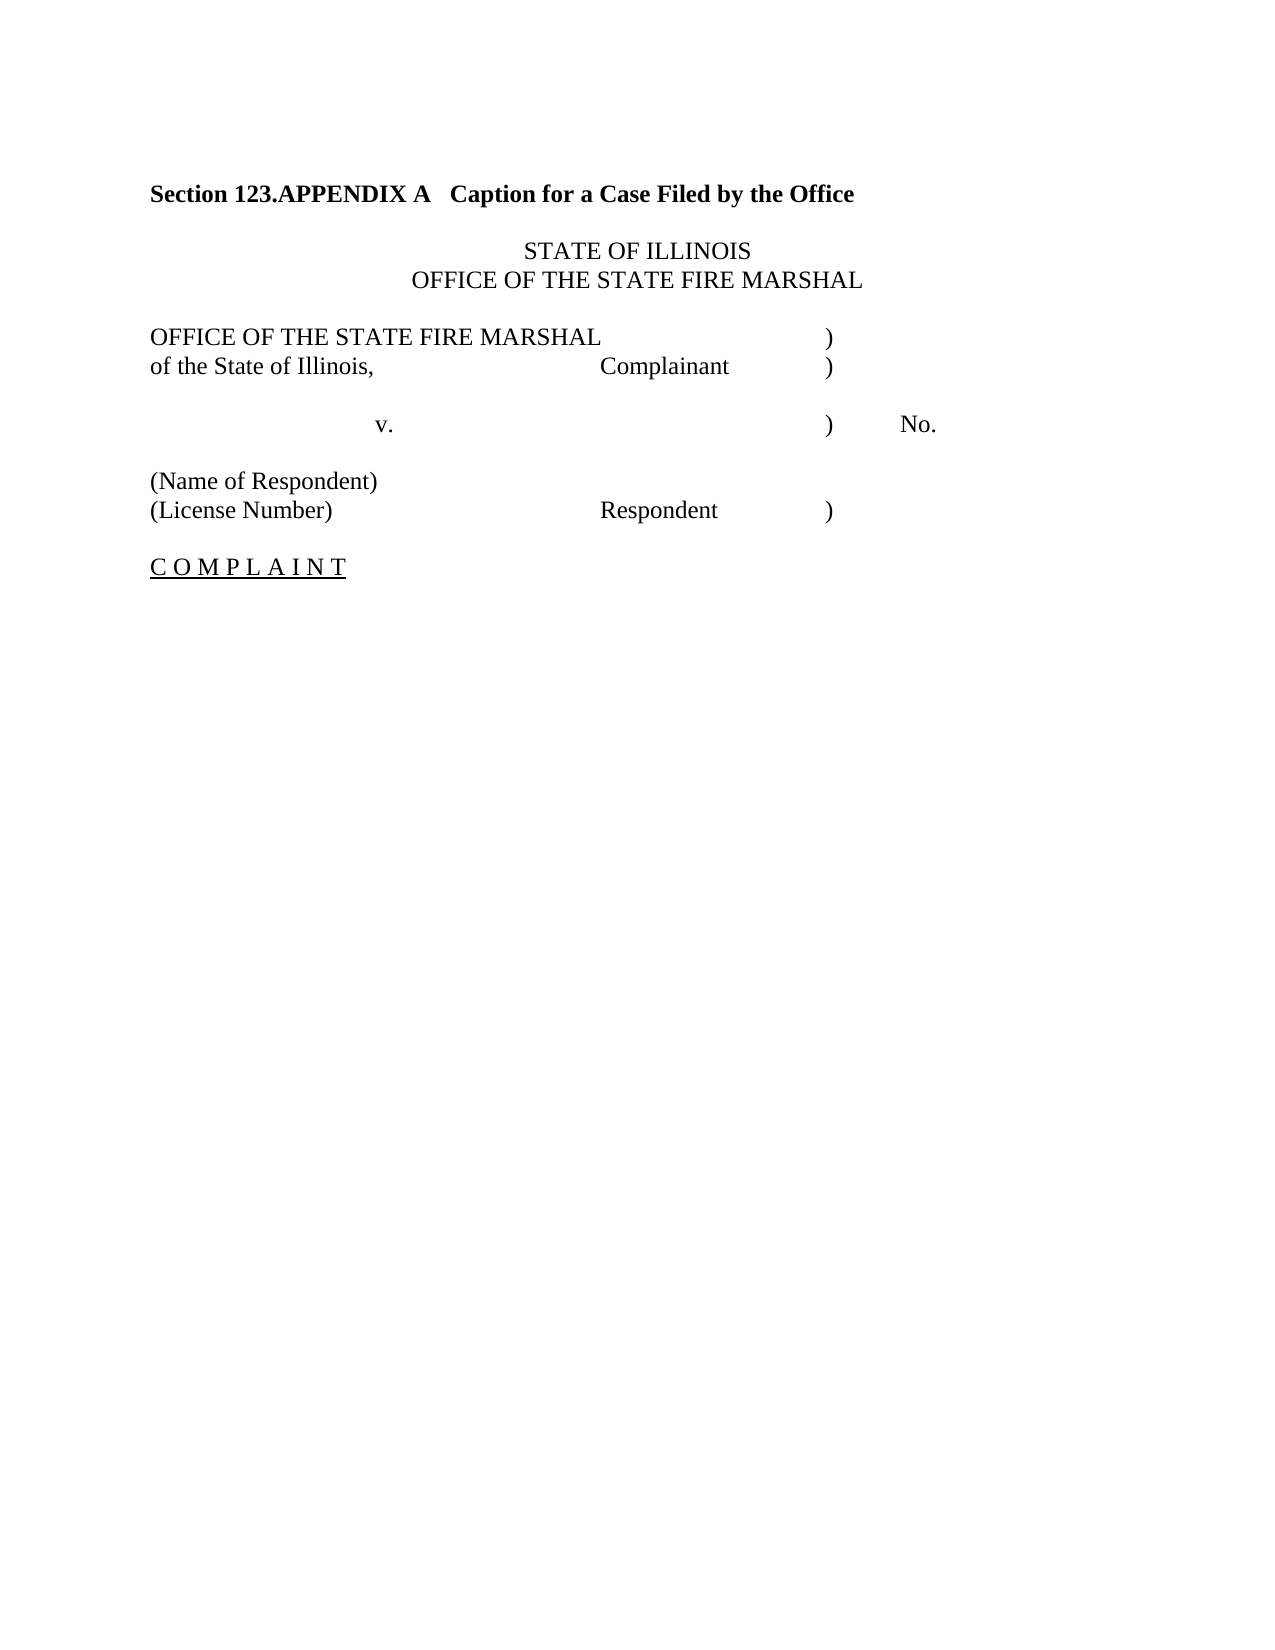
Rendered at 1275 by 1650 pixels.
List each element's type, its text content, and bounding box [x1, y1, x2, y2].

text C O M P L A I N T [150, 552, 1125, 581]
text STATE OF ILLINOIS [150, 236, 1125, 265]
text OFFICE OF THE STATE FIRE MARSHAL ) [150, 322, 1125, 351]
text (License Number) Respondent ) [150, 495, 1125, 524]
text of the State of Illinois, Complainant ) [150, 351, 1125, 380]
text v. ) No. [225, 409, 1125, 437]
text OFFICE OF THE STATE FIRE MARSHAL [150, 265, 1125, 294]
text (Name of Respondent) [150, 466, 1125, 495]
text Section 123.APPENDIX A Caption for a Case Filed by the Office [150, 179, 1125, 207]
